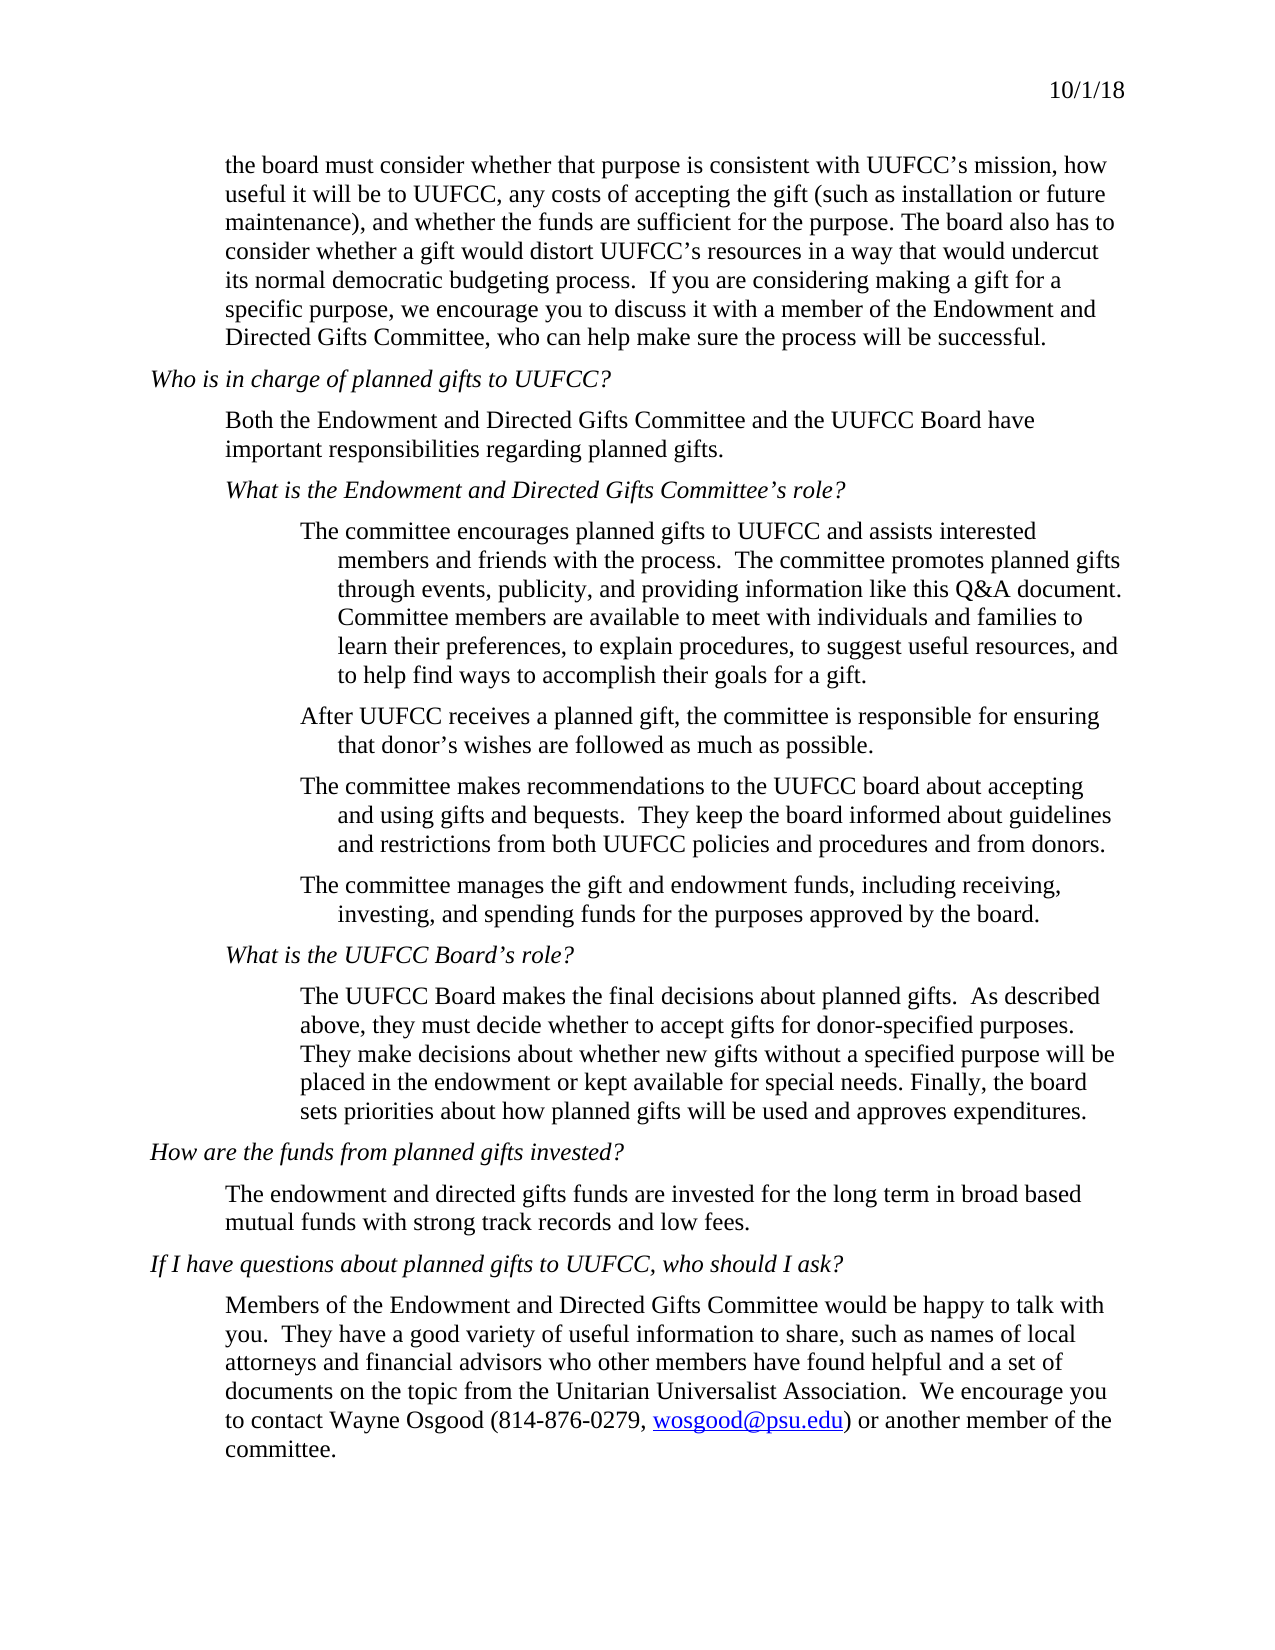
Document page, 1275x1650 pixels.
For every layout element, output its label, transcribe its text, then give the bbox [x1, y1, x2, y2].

text The committee makes recommendations to the UUFCC board about accepting and using gifts and bequests. They keep the board informed about guidelines and restrictions from both UUFCC policies and procedures and from donors. [300, 771, 1125, 857]
text The UUFCC Board makes the final decisions about planned gifts. As described above, they must decide whether to accept gifts for donor-specified purposes. They make decisions about whether new gifts without a specified purpose will be placed in the endowment or kept available for special needs. Finally, the board sets priorities about how planned gifts will be used and approves expenditures. [300, 981, 1125, 1125]
text The committee encourages planned gifts to UUFCC and assists interested members and friends with the process. The committee promotes planned gifts through events, publicity, and providing information like this Q&A document. Committee members are available to meet with individuals and families to learn their preferences, to explain procedures, to suggest useful resources, and to help find ways to accomplish their goals for a gift. [300, 516, 1125, 689]
text The committee manages the gift and endowment funds, including receiving, investing, and spending funds for the purposes approved by the board. [300, 870, 1125, 927]
text Members of the Endowment and Directed Gifts Committee would be happy to talk with you. They have a good variety of useful information to share, such as names of local attorneys and financial advisors who other members have found helpful and a set of documents on the topic from the Unitarian Universalist Association. We encourage you to contact Wayne Osgood (814-876-0279, wosgood@psu.edu) or another member of the committee. [225, 1290, 1125, 1462]
text After UUFCC receives a planned gift, the committee is responsible for ensuring that donor’s wishes are followed as much as possible. [300, 701, 1125, 759]
text Who is in charge of planned gifts to UUFCC? [150, 364, 1125, 392]
text What is the UUFCC Board’s role? [225, 940, 1125, 969]
text If I have questions about planned gifts to UUFCC, who should I ask? [150, 1249, 1125, 1277]
text Both the Endowment and Directed Gifts Committee and the UUFCC Board have important responsibilities regarding planned gifts. [225, 405, 1125, 462]
text How are the funds from planned gifts invested? [150, 1137, 1125, 1166]
text What is the Endowment and Directed Gifts Committee’s role? [225, 475, 1125, 504]
text The endowment and directed gifts funds are invested for the long term in broad based mutual funds with strong track records and low fees. [225, 1179, 1125, 1236]
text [225, 150, 1125, 351]
